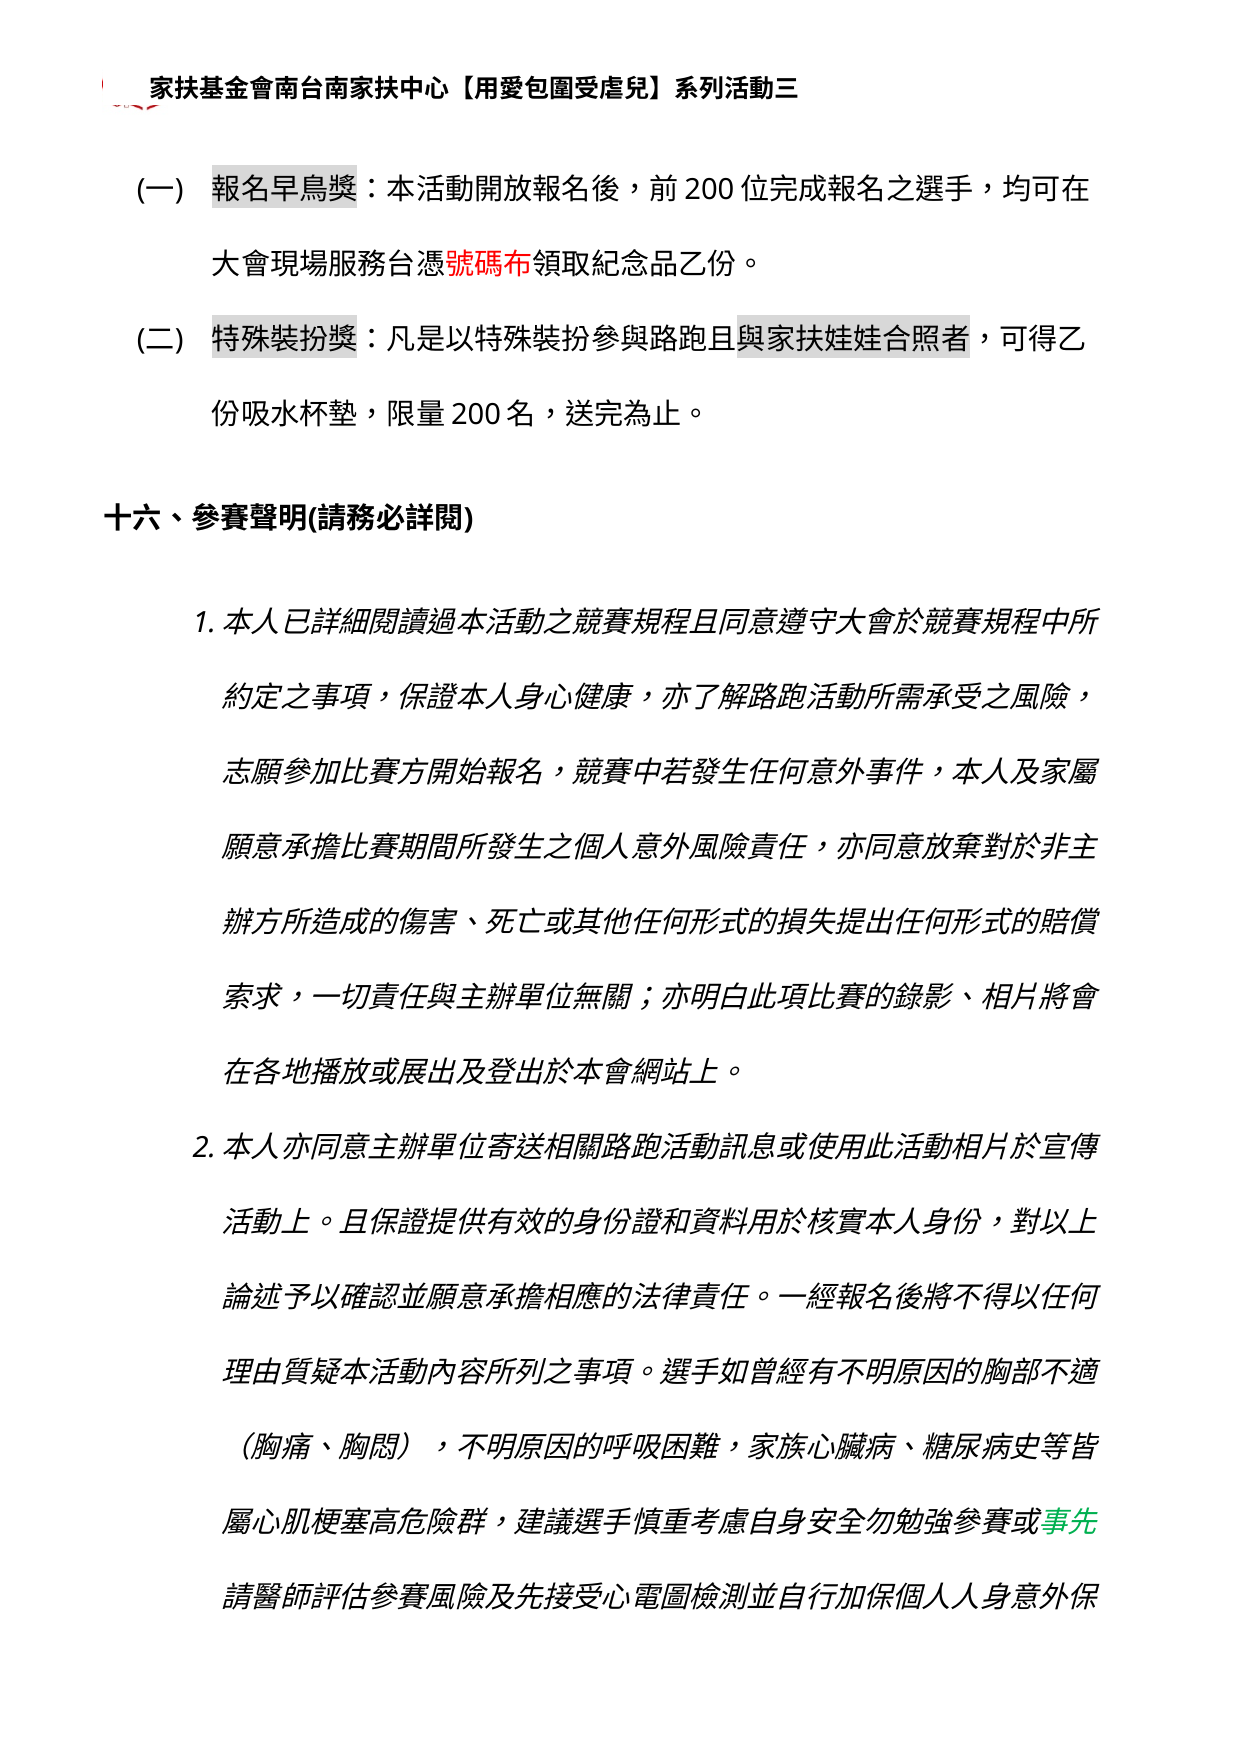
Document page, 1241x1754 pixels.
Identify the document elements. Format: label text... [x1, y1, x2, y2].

list 報名早鳥獎：本活動開放報名後，前200位完成報名之選手，均可在大會現場服務台憑號碼布領取紀念品乙份。 [137, 149, 1107, 299]
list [192, 1107, 1107, 1632]
picture [102, 58, 187, 115]
text 十六、參賽聲明(請務必詳閱) [103, 478, 1107, 553]
list 特殊裝扮獎：凡是以特殊裝扮參與路跑且與家扶娃娃合照者，可得乙份吸水杯墊，限量200名，送完為止。 [137, 299, 1107, 449]
list 本人已詳細閱讀過本活動之競賽規程且同意遵守大會於競賽規程中所約定之事項，保證本人身心健康，亦了解路跑活動所需承受之風險，志願參加比賽方開始報名，競賽中若發生任何意外事件，本人及家屬願意承擔比賽期間所發生之個人意外風險責任，亦同意放棄對於非主辦方所造成的傷害、死亡或其他任何形式的損失提出任何形式的賠償索求，一切責任與主辦單位無關；亦明白此項比賽的錄影、相片將會在各地播放或展出及登出於本會網站上。 [192, 582, 1107, 1107]
